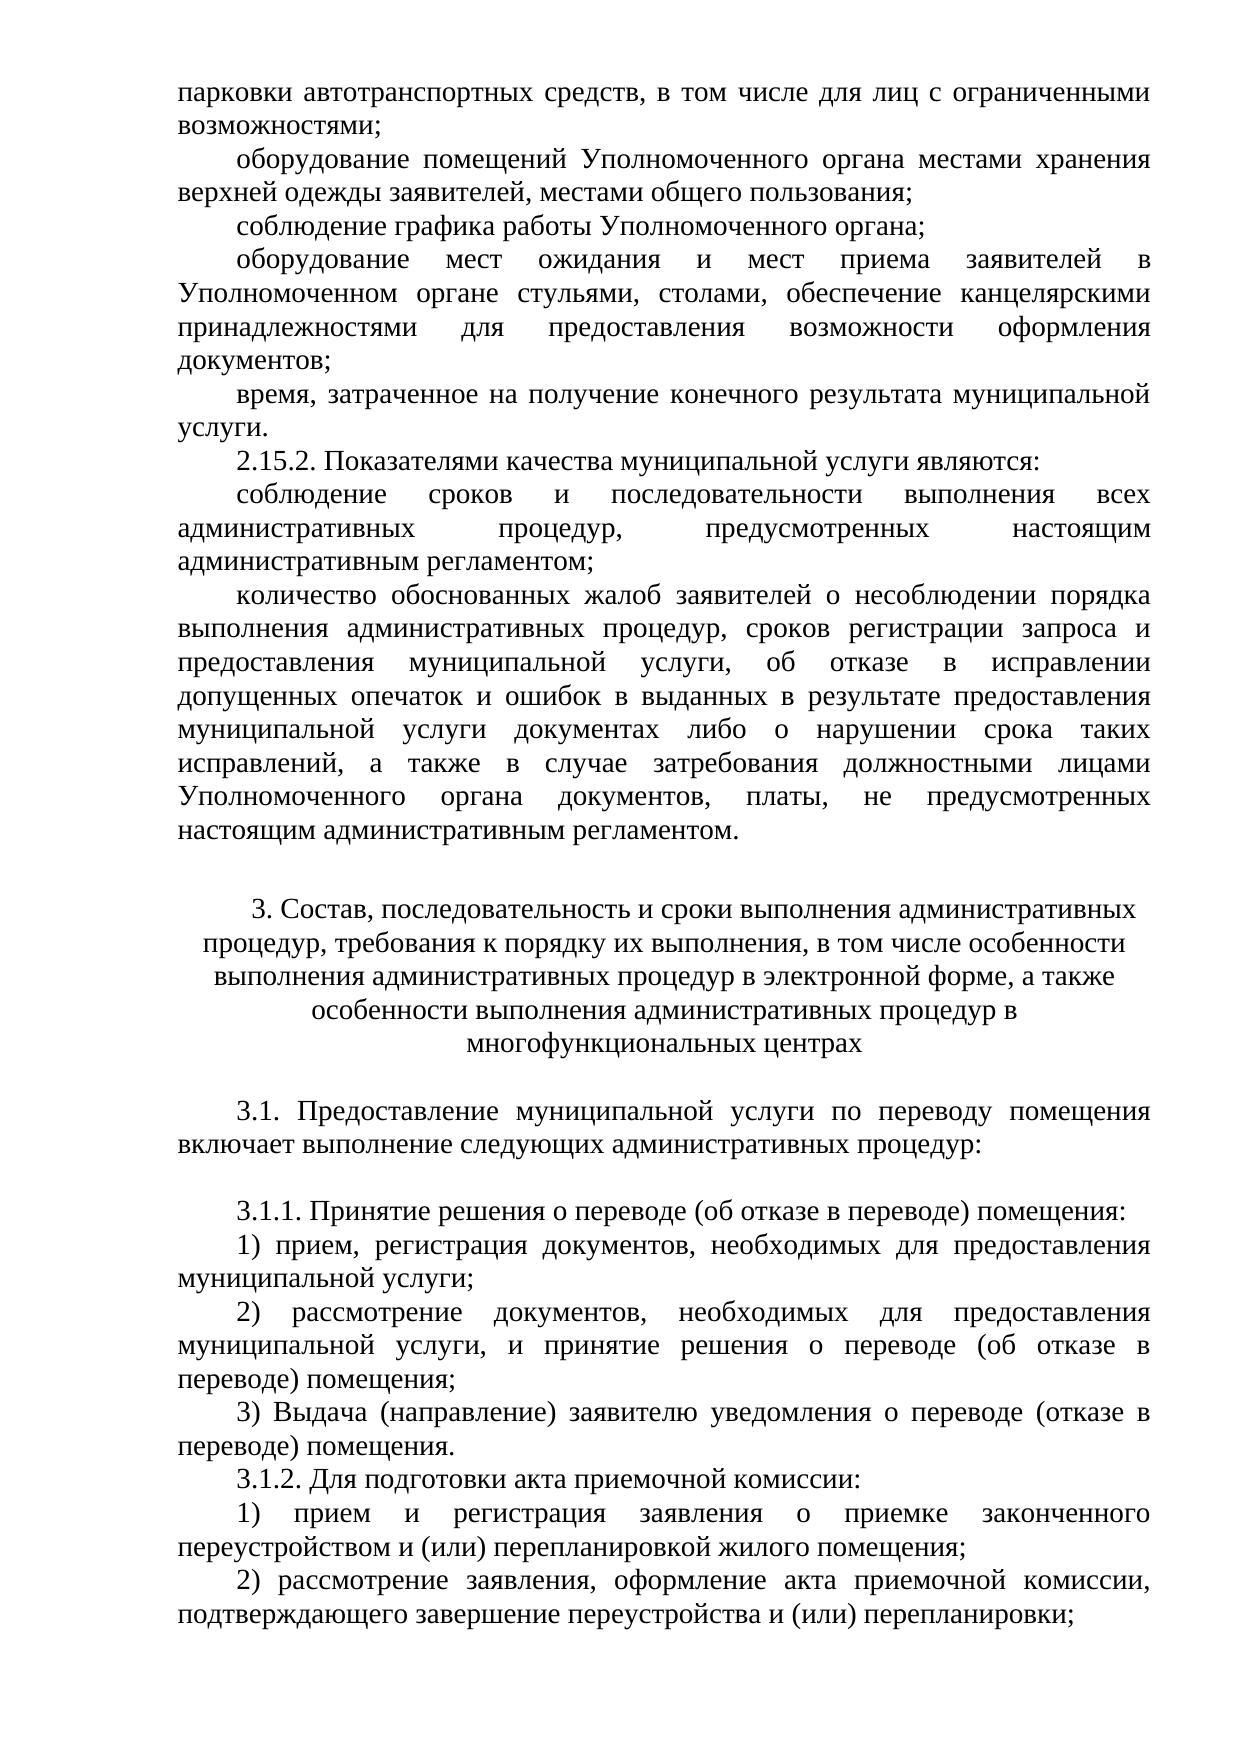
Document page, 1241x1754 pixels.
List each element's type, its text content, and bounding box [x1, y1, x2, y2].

text количество обоснованных жалоб заявителей о несоблюдении порядка выполнения административных процедур, сроков регистрации запроса и предоставления муниципальной услуги, об отказе в исправлении допущенных опечаток и ошибок в выданных в результате предоставления муниципальной услуги документах либо о нарушении срока таких исправлений, а также в случае затребования должностными лицами Уполномоченного органа документов, платы, не предусмотренных настоящим административным регламентом. [177, 577, 1152, 845]
text 2.15.2. Показателями качества муниципальной услуги являются: [177, 443, 1152, 476]
text 2) рассмотрение заявления, оформление акта приемочной комиссии, подтверждающего завершение переустройства и (или) перепланировки; [177, 1562, 1152, 1629]
text время, затраченное на получение конечного результата муниципальной услуги. [177, 376, 1152, 443]
text 3) Выдача (направление) заявителю уведомления о переводе (отказе в переводе) помещения. [177, 1394, 1152, 1462]
text оборудование помещений Уполномоченного органа местами хранения верхней одежды заявителей, местами общего пользования; [177, 141, 1152, 208]
text 3.1.2. Для подготовки акта приемочной комиссии: [177, 1462, 1152, 1495]
text 2) рассмотрение документов, необходимых для предоставления муниципальной услуги, и принятие решения о переводе (об отказе в переводе) помещения; [177, 1294, 1152, 1394]
text 1) прием и регистрация заявления о приемке законченного переустройством и (или) перепланировкой жилого помещения; [177, 1495, 1152, 1562]
text оборудование мест ожидания и мест приема заявителей в Уполномоченном органе стульями, столами, обеспечение канцелярскими принадлежностями для предоставления возможности оформления документов; [177, 242, 1152, 376]
text 3.1.1. Принятие решения о переводе (об отказе в переводе) помещения: [177, 1193, 1152, 1227]
text 1) прием, регистрация документов, необходимых для предоставления муниципальной услуги; [177, 1227, 1152, 1294]
text соблюдение графика работы Уполномоченного органа; [177, 208, 1152, 242]
subtitle 3. Состав, последовательность и сроки выполнения административных процедур, требования к порядку их выполнения, в том числе особенности выполнения административных процедур в электронной форме, а также особенности выполнения административных процедур в многофункциональных центрах [177, 891, 1152, 1059]
text соблюдение сроков и последовательности выполнения всех административных процедур, предусмотренных настоящим административным регламентом; [177, 476, 1152, 577]
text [177, 74, 1152, 141]
text 3.1. Предоставление муниципальной услуги по переводу помещения включает выполнение следующих административных процедур: [177, 1093, 1152, 1160]
